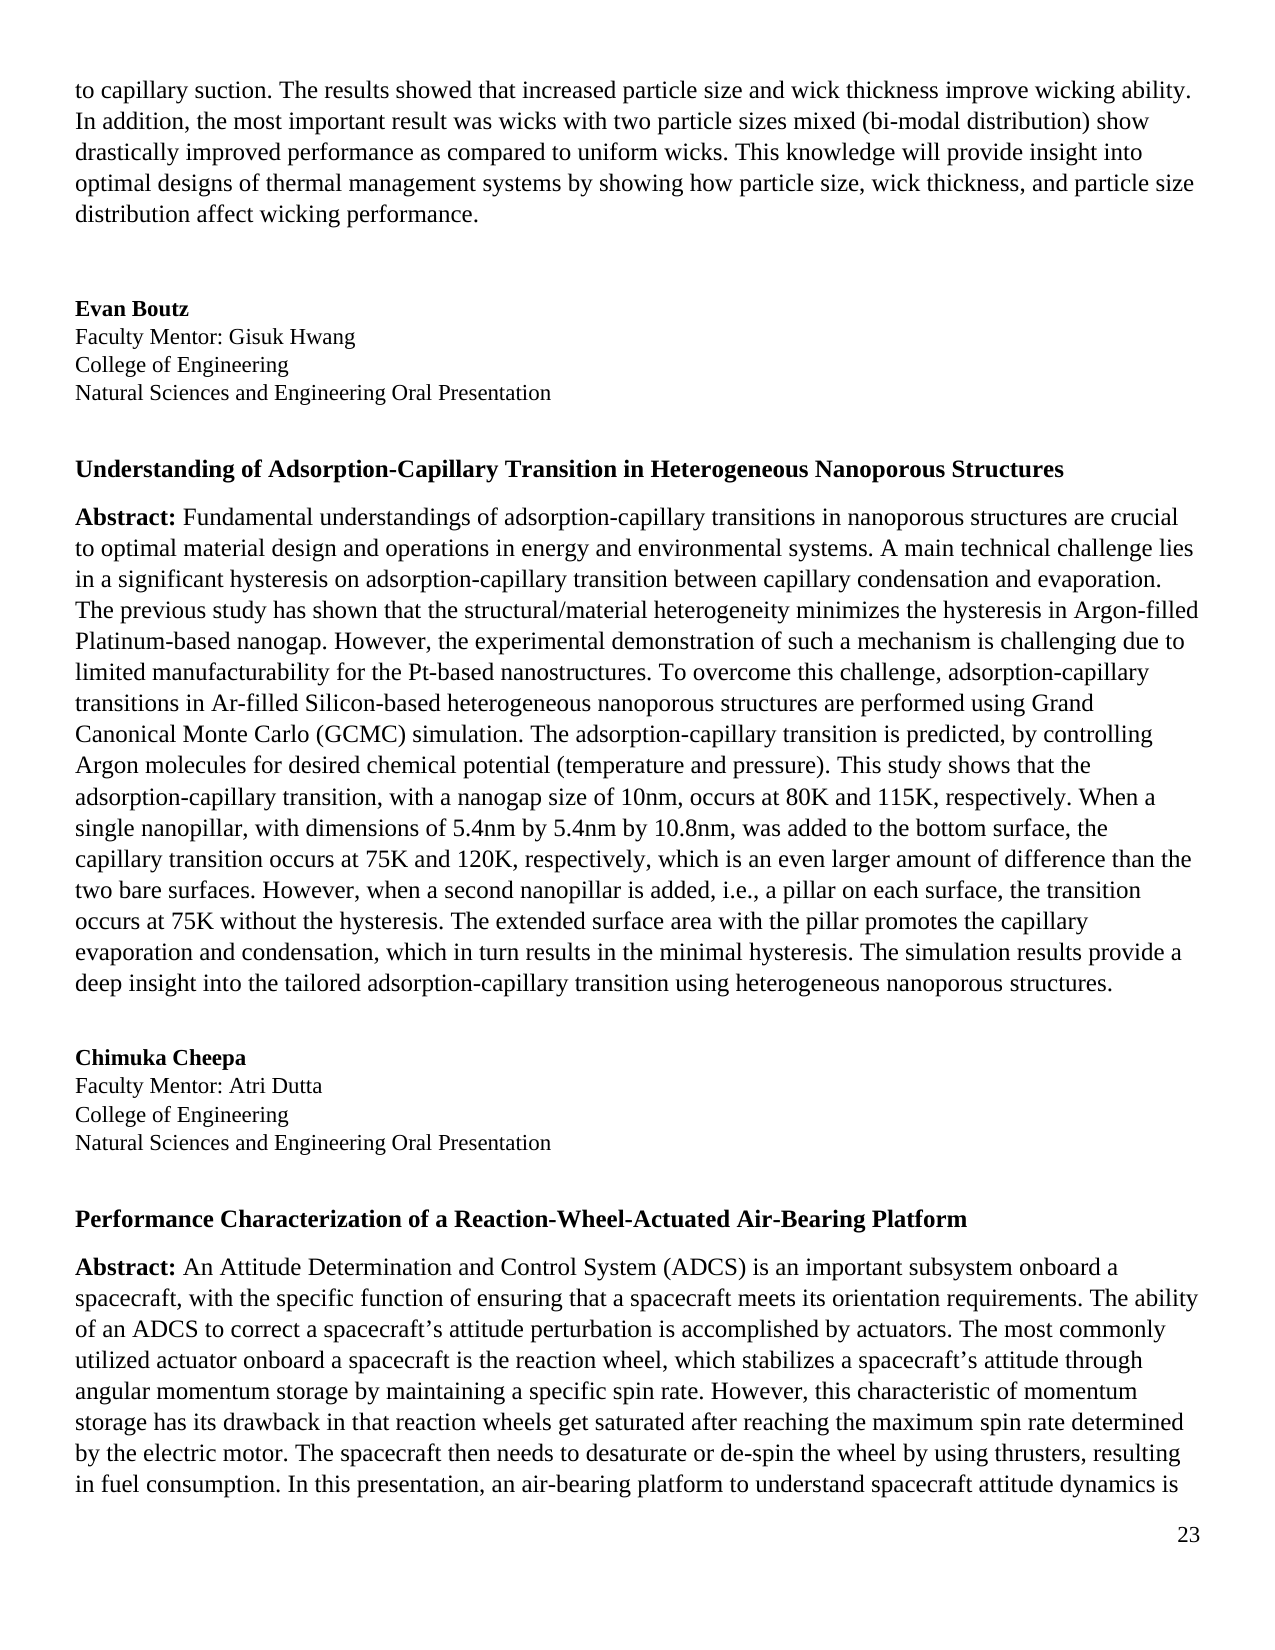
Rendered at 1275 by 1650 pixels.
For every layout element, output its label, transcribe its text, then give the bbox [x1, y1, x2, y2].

subtitle Understanding of Adsorption-Capillary Transition in Heterogeneous Nanoporous Structures [75, 454, 1212, 483]
text Faculty Mentor: Atri Dutta College of Engineering [75, 1072, 325, 1127]
text Abstract: An Attitude Determination and Control System (ADCS) is an important subsystem onboard a spacecraft, with the specific function of ensuring that a spacecraft meets its orientation requirements. The ability of an ADCS to correct a spacecraft’s attitude perturbation is accomplished by actuators. The most commonly utilized actuator onboard a spacecraft is the reaction wheel, which stabilizes a spacecraft’s attitude through angular momentum storage by maintaining a specific spin rate. However, this characteristic of momentum storage has its drawback in that reaction wheels get saturated after reaching the maximum spin rate determined by the electric motor. The spacecraft then needs to desaturate or de-spin the wheel by using thrusters, resulting in fuel consumption. In this presentation, an air-bearing platform to understand spacecraft attitude dynamics is [75, 1252, 1200, 1498]
text The previous study has shown that the structural/material heterogeneity minimizes the hysteresis in Argon-filled Platinum-based nanogap. However, the experimental demonstration of such a mechanism is challenging due to limited manufacturability for the Pt-based nanostructures. To overcome this challenge, adsorption-capillary transitions in Ar-filled Silicon-based heterogeneous nanoporous structures are performed using Grand Canonical Monte Carlo (GCMC) simulation. The adsorption-capillary transition is predicted, by controlling Argon molecules for desired chemical potential (temperature and pressure). This study shows that the adsorption-capillary transition, with a nanogap size of 10nm, occurs at 80K and 115K, respectively. When a single nanopillar, with dimensions of 5.4nm by 5.4nm by 10.8nm, was added to the bottom surface, the capillary transition occurs at 75K and 120K, respectively, which is an even larger amount of difference than the two bare surfaces. However, when a second nanopillar is added, i.e., a pillar on each surface, the transition occurs at 75K without the hysteresis. The extended surface area with the pillar promotes the capillary evaporation and condensation, which in turn results in the minimal hysteresis. The simulation results provide a deep insight into the tailored adsorption-capillary transition using heterogeneous nanoporous structures. [75, 595, 1199, 997]
text Abstract: Fundamental understandings of adsorption-capillary transitions in nanoporous structures are crucial to optimal material design and operations in energy and environmental systems. A main technical challenge lies in a significant hysteresis on adsorption-capillary transition between capillary condensation and evaporation. [75, 502, 1196, 593]
text Chimuka Cheepa [75, 1044, 1212, 1070]
subtitle Performance Characterization of a Reaction-Wheel-Actuated Air-Bearing Platform [75, 1204, 1212, 1233]
text Natural Sciences and Engineering Oral Presentation [75, 1129, 1212, 1155]
text Faculty Mentor: Gisuk Hwang College of Engineering [75, 323, 358, 377]
text Evan Boutz [75, 295, 1212, 321]
text to capillary suction. The results showed that increased particle size and wick thickness improve wicking ability. In addition, the most important result was wicks with two particle sizes mixed (bi-modal distribution) show drastically improved performance as compared to uniform wicks. This knowledge will provide insight into optimal designs of thermal management systems by showing how particle size, wick thickness, and particle size distribution affect wicking performance. [75, 75, 1197, 228]
text Natural Sciences and Engineering Oral Presentation [75, 379, 1212, 406]
